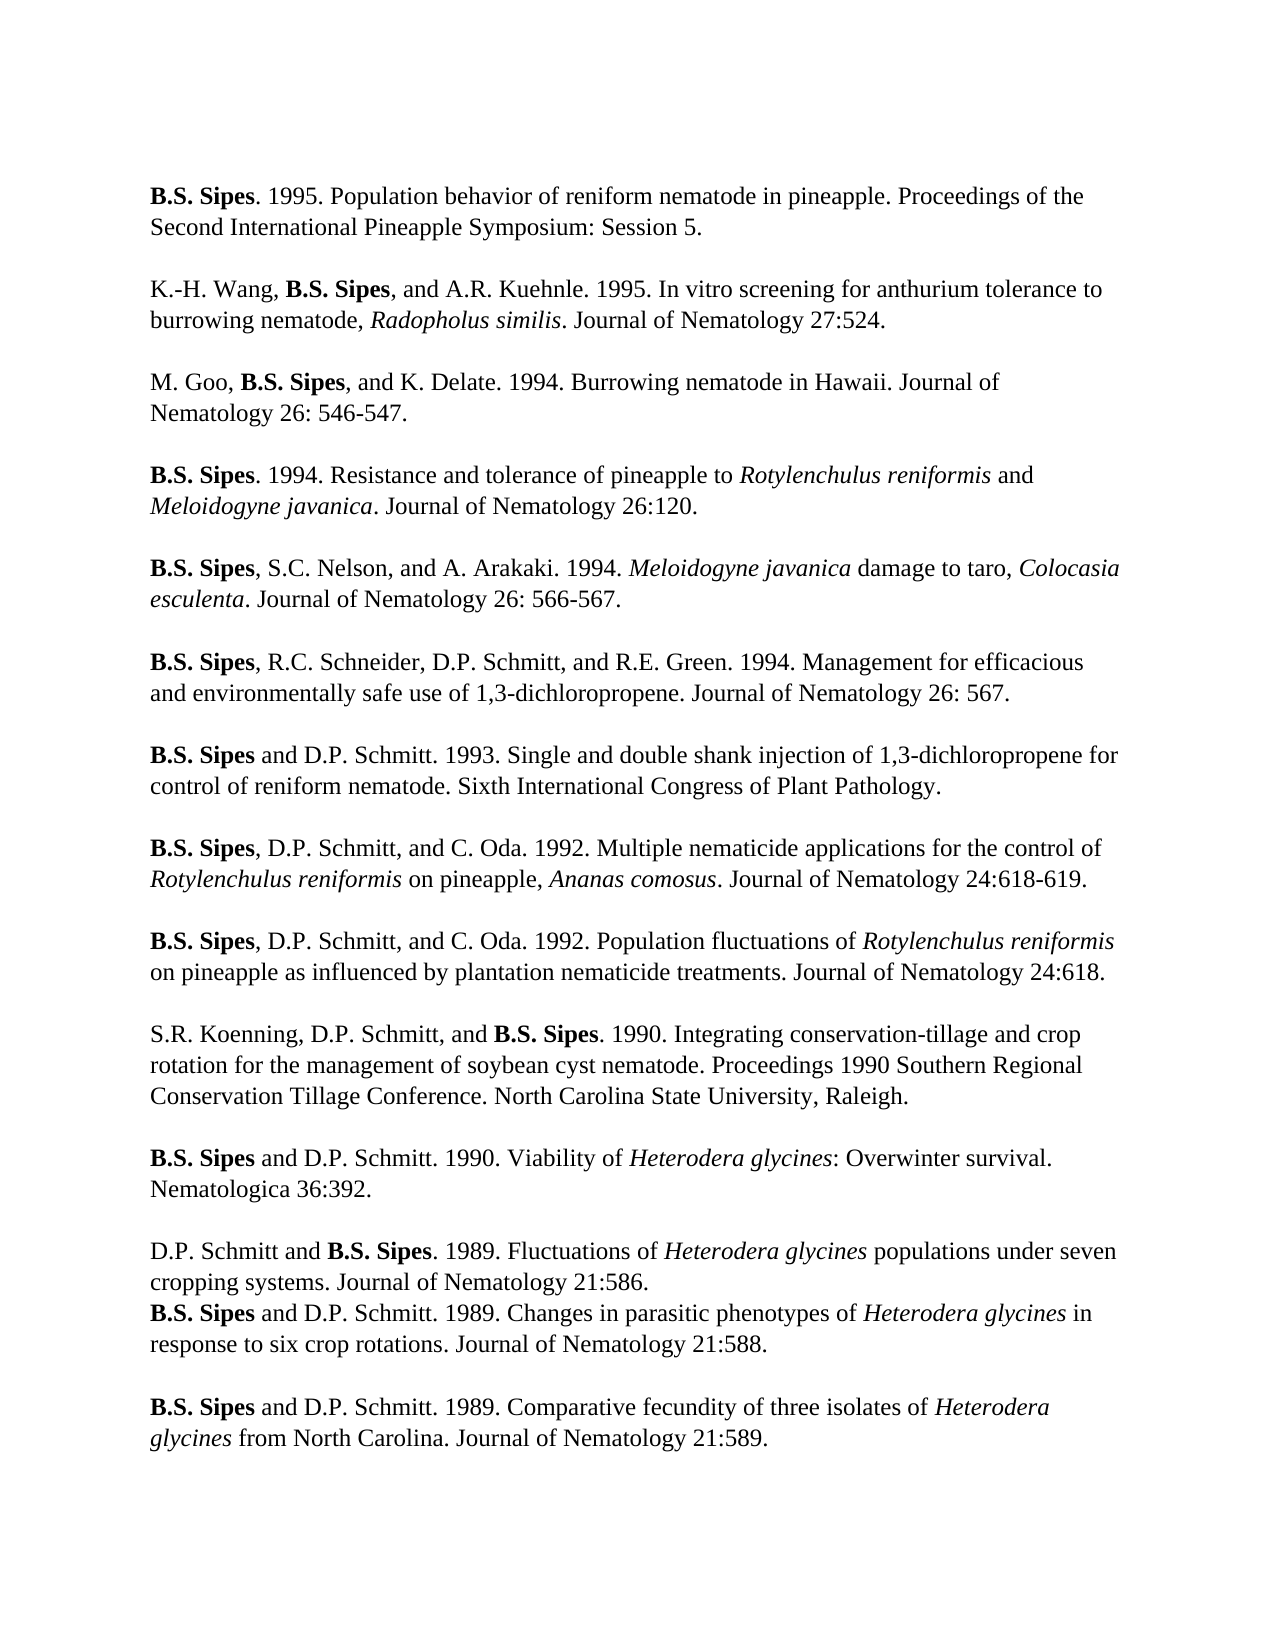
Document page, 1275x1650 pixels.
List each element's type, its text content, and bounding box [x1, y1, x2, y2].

text S.R. Koenning, D.P. Schmitt, and B.S. Sipes. 1990. Integrating conservation-tillage and crop rotation for the management of soybean cyst nematode. Proceedings 1990 Southern Regional Conservation Tillage Conference. North Carolina State University, Raleigh. [150, 1019, 1125, 1110]
text B.S. Sipes and D.P. Schmitt. 1993. Single and double shank injection of 1,3-dichloropropene for control of reniform nematode. Sixth International Congress of Plant Pathology. [150, 740, 1125, 799]
text B.S. Sipes, R.C. Schneider, D.P. Schmitt, and R.E. Green. 1994. Management for efficacious and environmentally safe use of 1,3-dichloropropene. Journal of Nematology 26: 567. [150, 647, 1125, 706]
text K.-H. Wang, B.S. Sipes, and A.R. Kuehnle. 1995. In vitro screening for anthurium tolerance to burrowing nematode, Radopholus similis. Journal of Nematology 27:524. [150, 274, 1125, 334]
text B.S. Sipes and D.P. Schmitt. 1989. Changes in parasitic phenotypes of Heterodera glycines in response to six crop rotations. Journal of Nematology 21:588. [150, 1298, 1125, 1358]
text B.S. Sipes. 1994. Resistance and tolerance of pineapple to Rotylenchulus reniformis and Meloidogyne javanica. Journal of Nematology 26:120. [150, 460, 1125, 520]
text Second International Pineapple Symposium: Session 5. [150, 212, 1125, 241]
text B.S. Sipes. 1995. Population behavior of reniform nematode in pineapple. Proceedings of the [150, 181, 1125, 210]
text B.S. Sipes, D.P. Schmitt, and C. Oda. 1992. Multiple nematicide applications for the control of Rotylenchulus reniformis on pineapple, Ananas comosus. Journal of Nematology 24:618-619. [150, 833, 1125, 893]
text M. Goo, B.S. Sipes, and K. Delate. 1994. Burrowing nematode in Hawaii. Journal of Nematology 26: 546-547. [150, 367, 1125, 427]
text B.S. Sipes and D.P. Schmitt. 1990. Viability of Heterodera glycines: Overwinter survival. Nematologica 36:392. [150, 1143, 1125, 1203]
text B.S. Sipes and D.P. Schmitt. 1989. Comparative fecundity of three isolates of Heterodera glycines from North Carolina. Journal of Nematology 21:589. [150, 1392, 1125, 1451]
text B.S. Sipes, S.C. Nelson, and A. Arakaki. 1994. Meloidogyne javanica damage to taro, Colocasia esculenta. Journal of Nematology 26: 566-567. [150, 553, 1125, 613]
text B.S. Sipes, D.P. Schmitt, and C. Oda. 1992. Population fluctuations of Rotylenchulus reniformis on pineapple as influenced by plantation nematicide treatments. Journal of Nematology 24:618. [150, 926, 1125, 986]
text D.P. Schmitt and B.S. Sipes. 1989. Fluctuations of Heterodera glycines populations under seven cropping systems. Journal of Nematology 21:586. [150, 1236, 1125, 1296]
